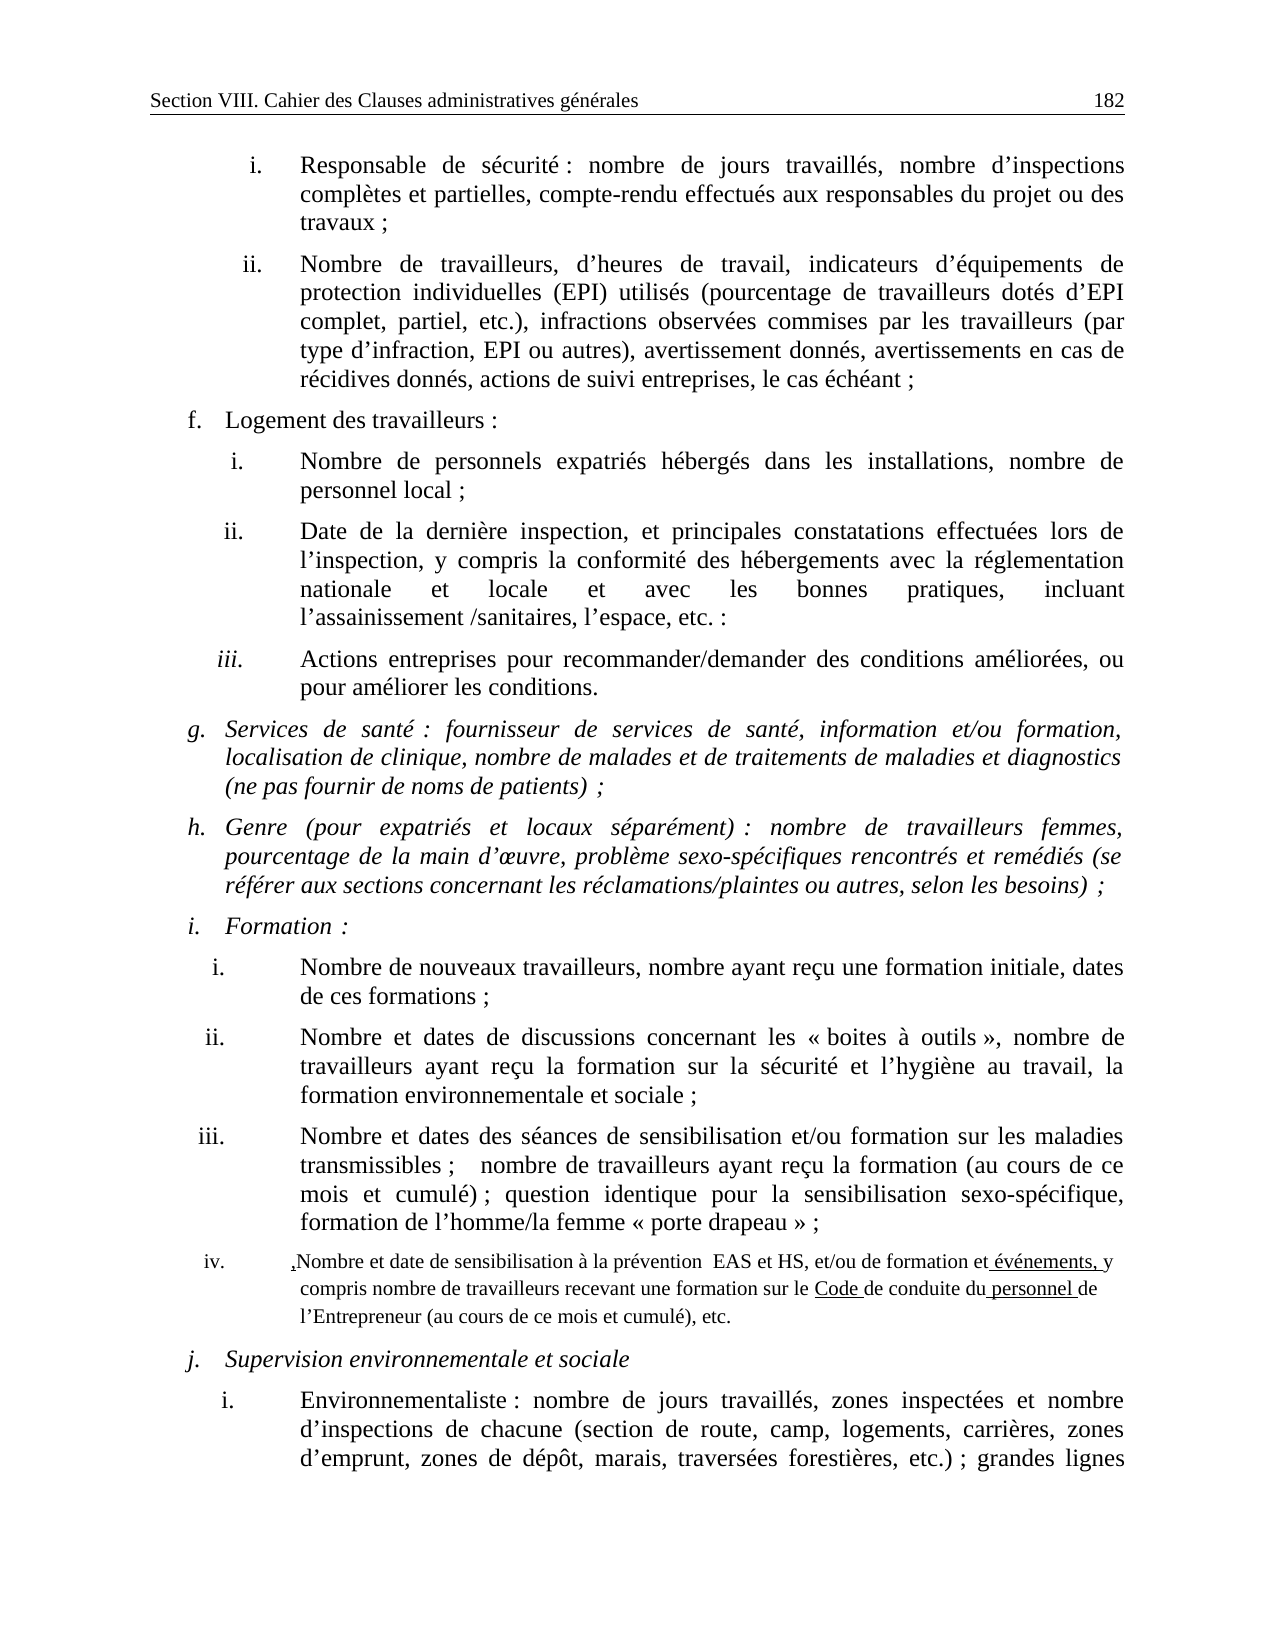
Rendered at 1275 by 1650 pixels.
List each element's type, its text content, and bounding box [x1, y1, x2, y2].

list Actions entreprises pour recommander/demander des conditions améliorées, ou pour améliorer les conditions. [244, 644, 1125, 701]
list Genre (pour expatriés et locaux séparément) : nombre de travailleurs femmes, pourcentage de la main d’œuvre, problème sexo-spécifiques rencontrés et remédiés (se référer aux sections concernant les réclamations/plaintes ou autres, selon les besoins) ; [187, 812, 1125, 899]
list Nombre de personnels expatriés hébergés dans les installations, nombre de personnel local ; [244, 446, 1125, 504]
list Nombre de nouveaux travailleurs, nombre ayant reçu une formation initiale, dates de ces formations ; [225, 952, 1125, 1010]
list Services de santé : fournisseur de services de santé, information et/ou formation, localisation de clinique, nombre de malades et de traitements de maladies et diagnostics (ne pas fournir de noms de patients) ; [187, 714, 1125, 800]
list Date de la dernière inspection, et principales constatations effectuées lors de l’inspection, y compris la conformité des hébergements avec la réglementation nationale et locale et avec les bonnes pratiques, incluant l’assainissement /sanitaires, l’espace, etc. : [244, 516, 1125, 631]
list Supervision environnementale et sociale [187, 1344, 1125, 1373]
list Nombre de travailleurs, d’heures de travail, indicateurs d’équipements de protection individuelles (EPI) utilisés (pourcentage de travailleurs dotés d’EPI complet, partiel, etc.), infractions observées commises par les travailleurs (par type d’infraction, EPI ou autres), avertissement donnés, avertissements en cas de récidives donnés, actions de suivi entreprises, le cas échéant ; [262, 249, 1125, 392]
list Logement des travailleurs : [187, 405, 1125, 434]
list Nombre et dates des séances de sensibilisation et/ou formation sur les maladies transmissibles ; nombre de travailleurs ayant reçu la formation (au cours de ce mois et cumulé) ; question identique pour la sensibilisation sexo-spécifique, formation de l’homme/la femme « porte drapeau » ; [225, 1121, 1125, 1236]
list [234, 1385, 1125, 1472]
list Responsable de sécurité : nombre de jours travaillés, nombre d’inspections complètes et partielles, compte-rendu effectués aux responsables du projet ou des travaux ; [262, 150, 1125, 236]
list Formation : [187, 911, 1125, 940]
list Nombre et dates de discussions concernant les « boites à outils », nombre de travailleurs ayant reçu la formation sur la sécurité et l’hygiène au travail, la formation environnementale et sociale ; [225, 1022, 1125, 1109]
list ,Nombre et date de sensibilisation à la prévention EAS et HS, et/ou de formation et événements, y compris nombre de travailleurs recevant une formation sur le Code de conduite du personnel de l’Entrepreneur (au cours de ce mois et cumulé), etc. [225, 1249, 1125, 1328]
